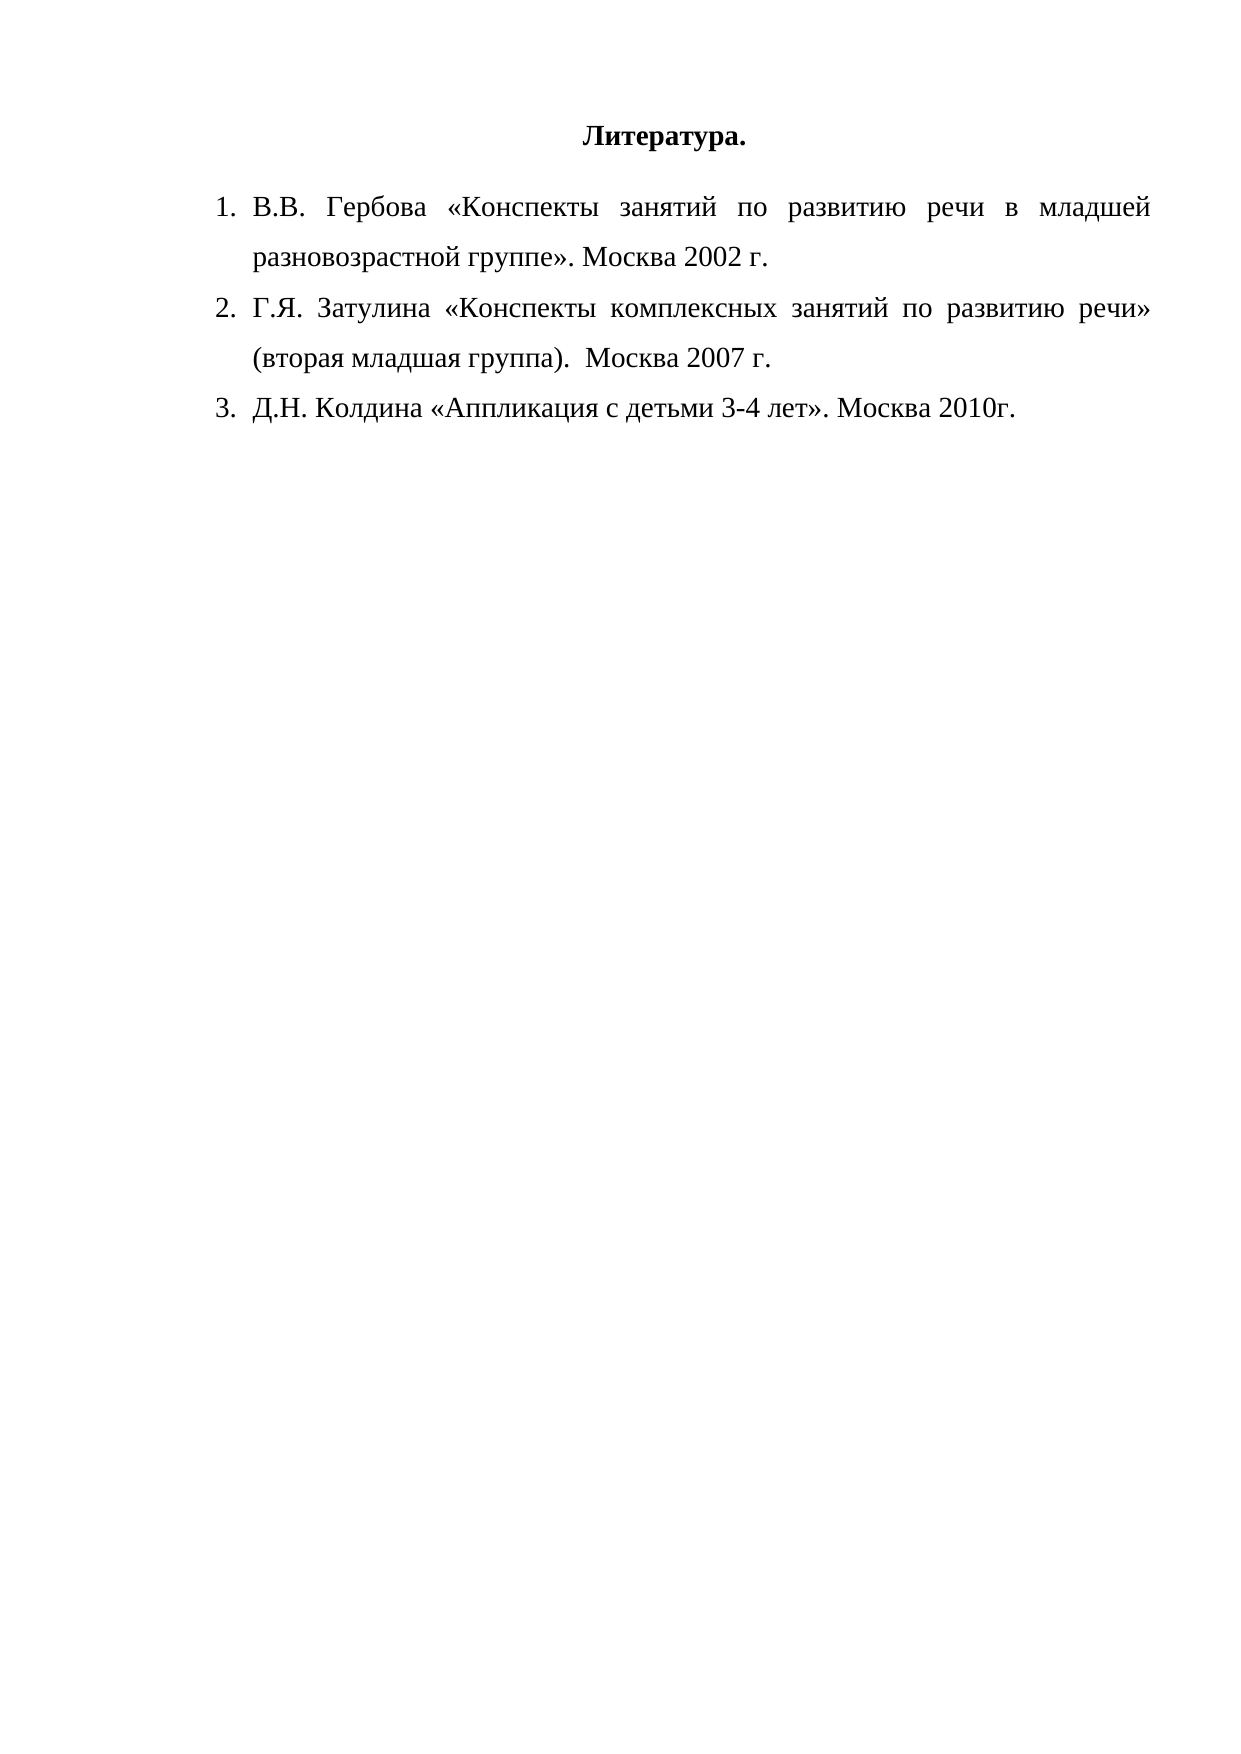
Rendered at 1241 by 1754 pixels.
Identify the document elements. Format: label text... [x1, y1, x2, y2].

text Литература. [177, 118, 1152, 152]
list Д.Н. Колдина «Аппликация с детьми 3-4 лет». Москва 2010г. [215, 391, 1152, 424]
list В.В. Гербова «Конспекты занятий по развитию речи в младшей разновозрастной группе». Москва 2002 г. [215, 189, 1152, 273]
list Г.Я. Затулина «Конспекты комплексных занятий по развитию речи» (вторая младшая группа). Москва 2007 г. [215, 290, 1152, 374]
